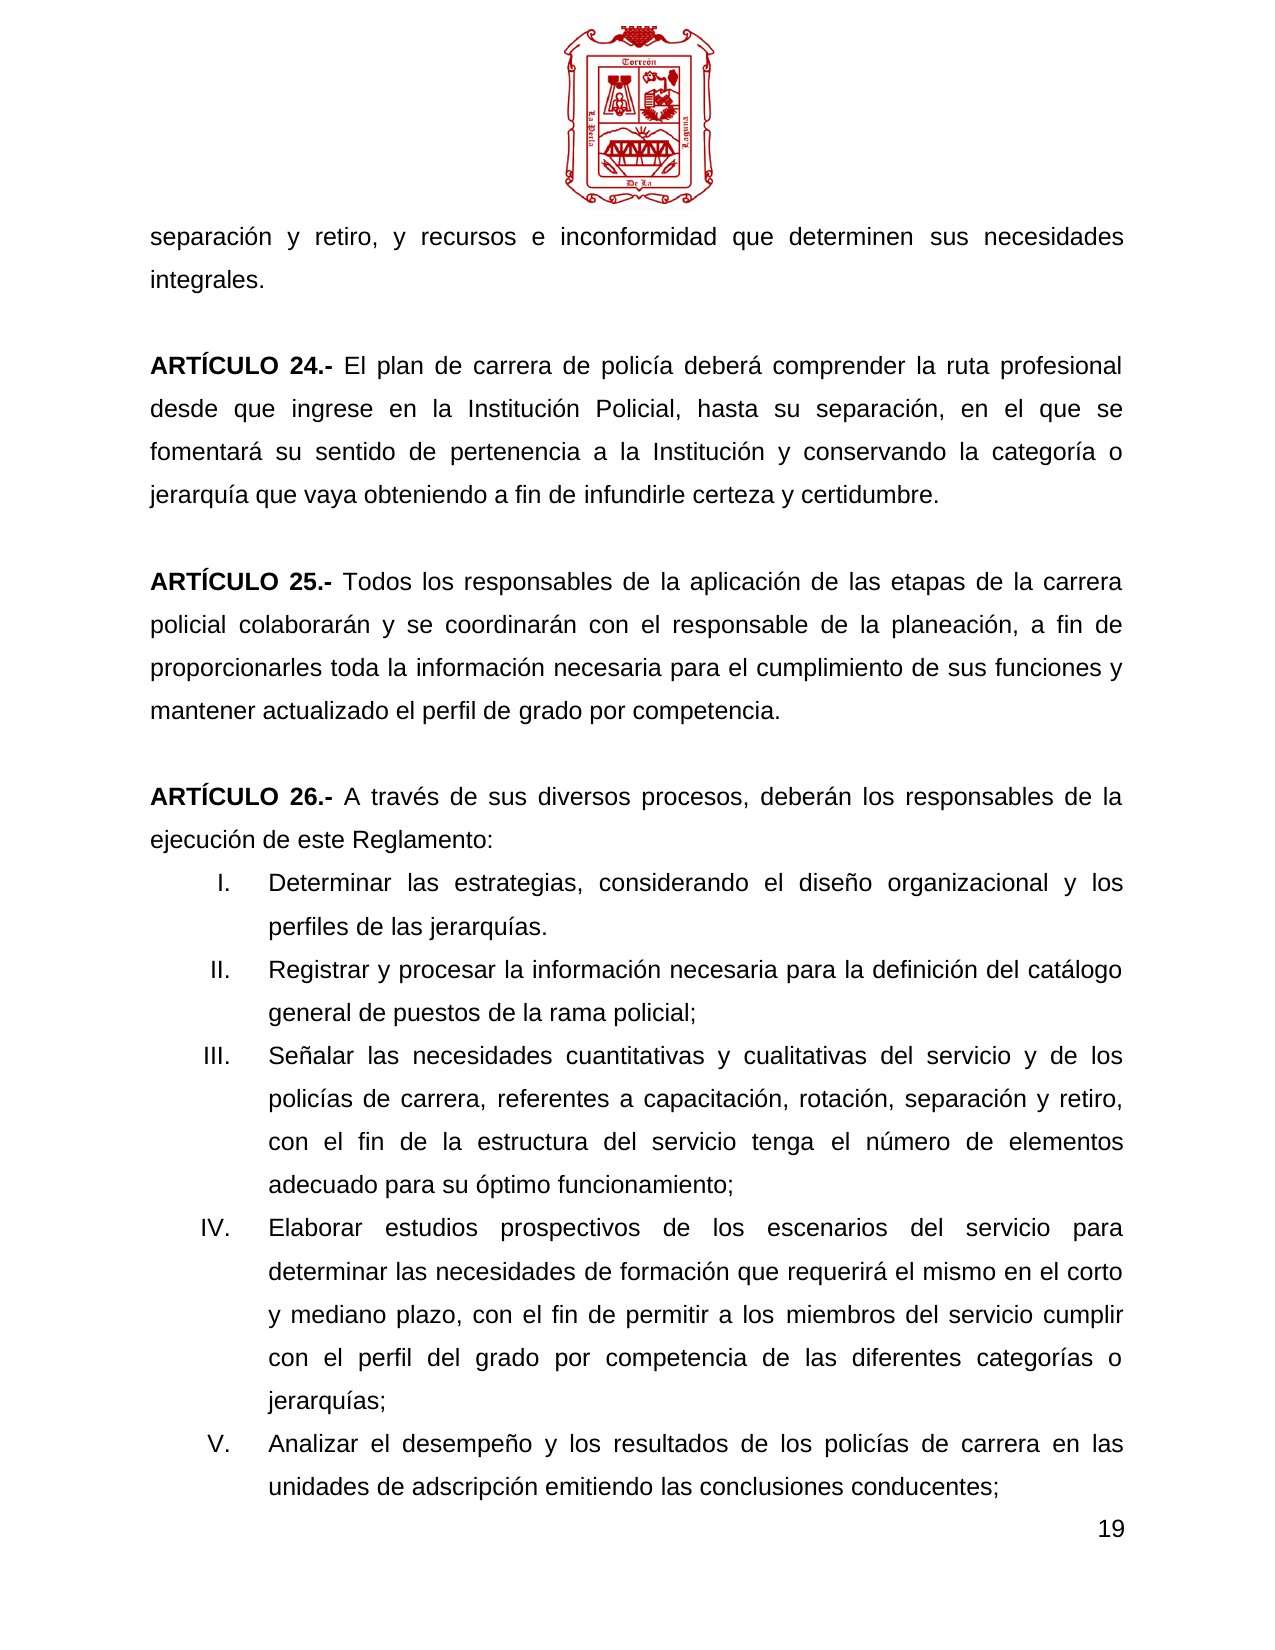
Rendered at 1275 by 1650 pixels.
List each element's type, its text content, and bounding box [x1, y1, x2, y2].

list Señalar las necesidades cuantitativas y cualitativas del servicio y de los policías de carrera, referentes a capacitación, rotación, separación y retiro, con el fin de la estructura del servicio tenga el número de elementos adecuado para su óptimo funcionamiento; [231, 1041, 1124, 1199]
text ARTÍCULO 24.- El plan de carrera de policía deberá comprender la ruta profesional desde que ingrese en la Institución Policial, hasta su separación, en el que se fomentará su sentido de pertenencia a la Institución y conservando la categoría o jerarquía que vaya obteniendo a fin de infundirle certeza y certidumbre. [150, 351, 1124, 509]
text ARTÍCULO 25.- Todos los responsables de la aplicación de las etapas de la carrera policial colaborarán y se coordinarán con el responsable de la planeación, a fin de proporcionarles toda la información necesaria para el cumplimiento de sus funciones y mantener actualizado el perfil de grado por competencia. [150, 567, 1124, 725]
text ARTÍCULO 26.- A través de sus diversos procesos, deberán los responsables de la ejecución de este Reglamento: [150, 782, 1124, 854]
list Determinar las estrategias, considerando el diseño organizacional y los perfiles de las jerarquías. [231, 868, 1124, 940]
list Analizar el desempeño y los resultados de los policías de carrera en las unidades de adscripción emitiendo las conclusiones conducentes; [231, 1429, 1124, 1501]
picture [540, 20, 735, 210]
list Registrar y procesar la información necesaria para la definición del catálogo general de puestos de la rama policial; [231, 955, 1124, 1027]
list Elaborar estudios prospectivos de los escenarios del servicio para determinar las necesidades de formación que requerirá el mismo en el corto y mediano plazo, con el fin de permitir a los miembros del servicio cumplir con el perfil del grado por competencia de las diferentes categorías o jerarquías; [231, 1213, 1124, 1415]
